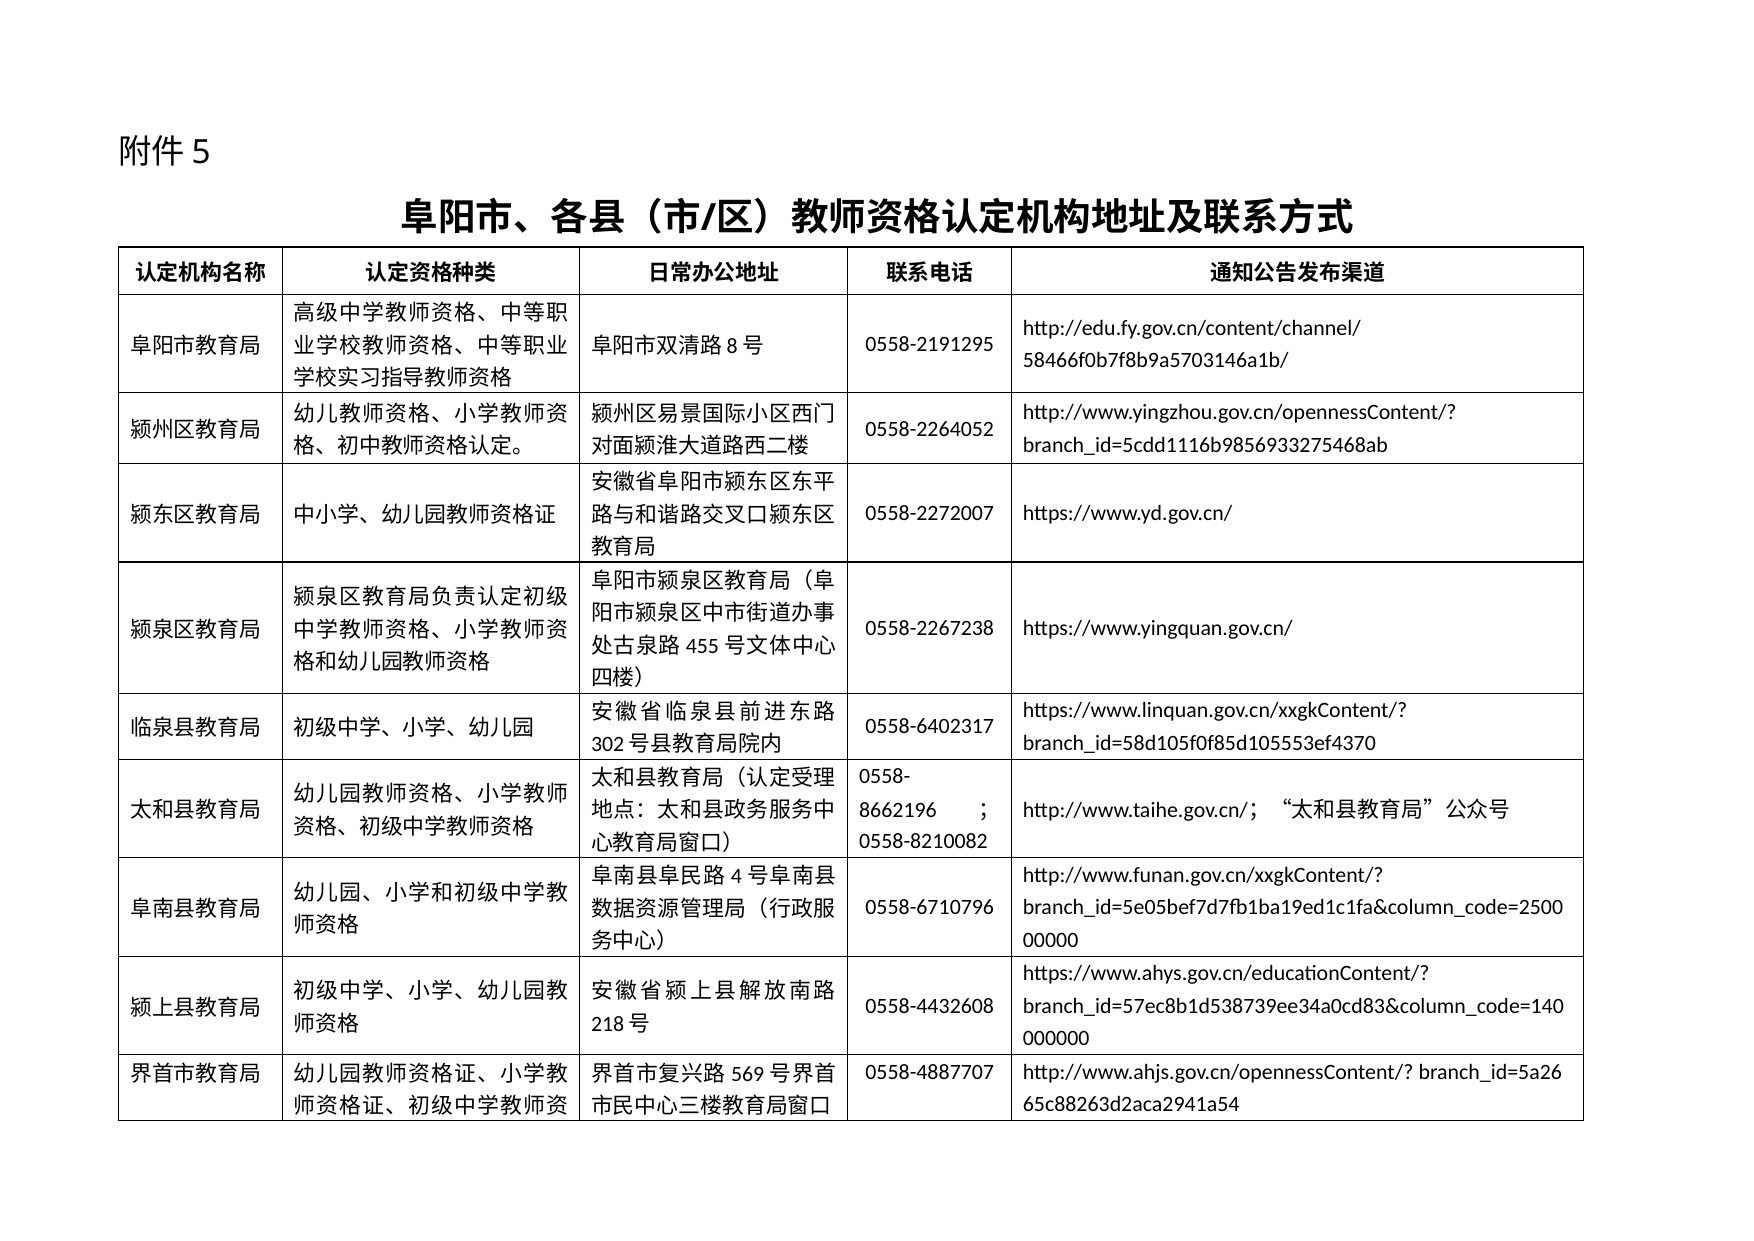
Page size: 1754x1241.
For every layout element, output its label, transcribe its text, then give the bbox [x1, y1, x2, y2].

table_cell 幼儿园、小学和初级中学教师资格 [283, 858, 579, 956]
table_cell 0558-2191295 [848, 295, 1011, 392]
table_cell 0558-2272007 [848, 464, 1011, 561]
table_cell https://www.linquan.gov.cn/xxgkContent/?branch_id=58d105f0f85d105553ef4370 [1012, 694, 1583, 758]
table_cell 颍州区教育局 [119, 393, 282, 463]
table_cell 初级中学、小学、幼儿园教师资格 [283, 957, 579, 1054]
table_cell 幼儿园教师资格、小学教师资格、初级中学教师资格 [283, 760, 579, 857]
table_cell http://www.taihe.gov.cn/；“太和县教育局”公众号 [1012, 760, 1583, 857]
table_cell 安徽省阜阳市颍东区东平路与和谐路交叉口颍东区教育局 [580, 464, 847, 561]
table_cell 颍州区易景国际小区西门对面颍淮大道路西二楼 [580, 393, 847, 463]
table_cell 颍泉区教育局 [119, 563, 282, 692]
table_cell 阜阳市颍泉区教育局（阜阳市颍泉区中市街道办事处古泉路455号文体中心四楼） [580, 563, 847, 692]
table_cell 0558-2267238 [848, 563, 1011, 692]
table_cell 0558-4432608 [848, 957, 1011, 1054]
table_cell https://www.yingquan.gov.cn/ [1012, 563, 1583, 692]
text 附件5 [118, 116, 1636, 181]
table_cell 0558-6710796 [848, 858, 1011, 956]
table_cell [1012, 1055, 1583, 1120]
table_cell 0558-2264052 [848, 393, 1011, 463]
table_header 联系电话 [848, 248, 1011, 294]
table_cell http://www.yingzhou.gov.cn/opennessContent/?branch_id=5cdd1116b9856933275468ab [1012, 393, 1583, 463]
table_cell 幼儿教师资格、小学教师资格、初中教师资格认定。 [283, 393, 579, 463]
table_cell 太和县教育局 [119, 760, 282, 857]
table_cell 颍泉区教育局负责认定初级中学教师资格、小学教师资格和幼儿园教师资格 [283, 563, 579, 692]
table_cell 安徽省临泉县前进东路302号县教育局院内 [580, 694, 847, 758]
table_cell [283, 1055, 579, 1120]
table_cell 0558-6402317 [848, 694, 1011, 758]
table_cell 阜阳市双清路8号 [580, 295, 847, 392]
table_cell 高级中学教师资格、中等职业学校教师资格、中等职业学校实习指导教师资格 [283, 295, 579, 392]
table_cell http://edu.fy.gov.cn/content/channel/58466f0b7f8b9a5703146a1b/ [1012, 295, 1583, 392]
table_cell 临泉县教育局 [119, 694, 282, 758]
table_cell 阜阳市教育局 [119, 295, 282, 392]
table_cell 颍上县教育局 [119, 957, 282, 1054]
table_cell 界首市教育局 [119, 1055, 282, 1120]
table_header 日常办公地址 [580, 248, 847, 294]
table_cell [580, 1055, 847, 1120]
table_cell 初级中学、小学、幼儿园 [283, 694, 579, 758]
table_cell 太和县教育局（认定受理地点：太和县政务服务中心教育局窗口） [580, 760, 847, 857]
table_cell https://www.yd.gov.cn/ [1012, 464, 1583, 561]
table_header 通知公告发布渠道 [1012, 248, 1583, 294]
table_cell 安徽省颍上县解放南路218号 [580, 957, 847, 1054]
table_cell 0558-4887707 [848, 1055, 1011, 1120]
table_cell http://www.funan.gov.cn/xxgkContent/?branch_id=5e05bef7d7fb1ba19ed1c1fa&column_code=250000000 [1012, 858, 1583, 956]
text 阜阳市、各县（市/区）教师资格认定机构地址及联系方式 [118, 181, 1636, 246]
table_header 认定机构名称 [119, 248, 282, 294]
table_cell 0558-8662196；0558-8210082 [848, 760, 1011, 857]
table_cell 阜南县教育局 [119, 858, 282, 956]
table_cell https://www.ahys.gov.cn/educationContent/?branch_id=57ec8b1d538739ee34a0cd83&column_code=140000000 [1012, 957, 1583, 1054]
table_cell 阜南县阜民路4号阜南县数据资源管理局（行政服务中心） [580, 858, 847, 956]
table_header 认定资格种类 [283, 248, 579, 294]
table_cell 颍东区教育局 [119, 464, 282, 561]
table_cell 中小学、幼儿园教师资格证 [283, 464, 579, 561]
